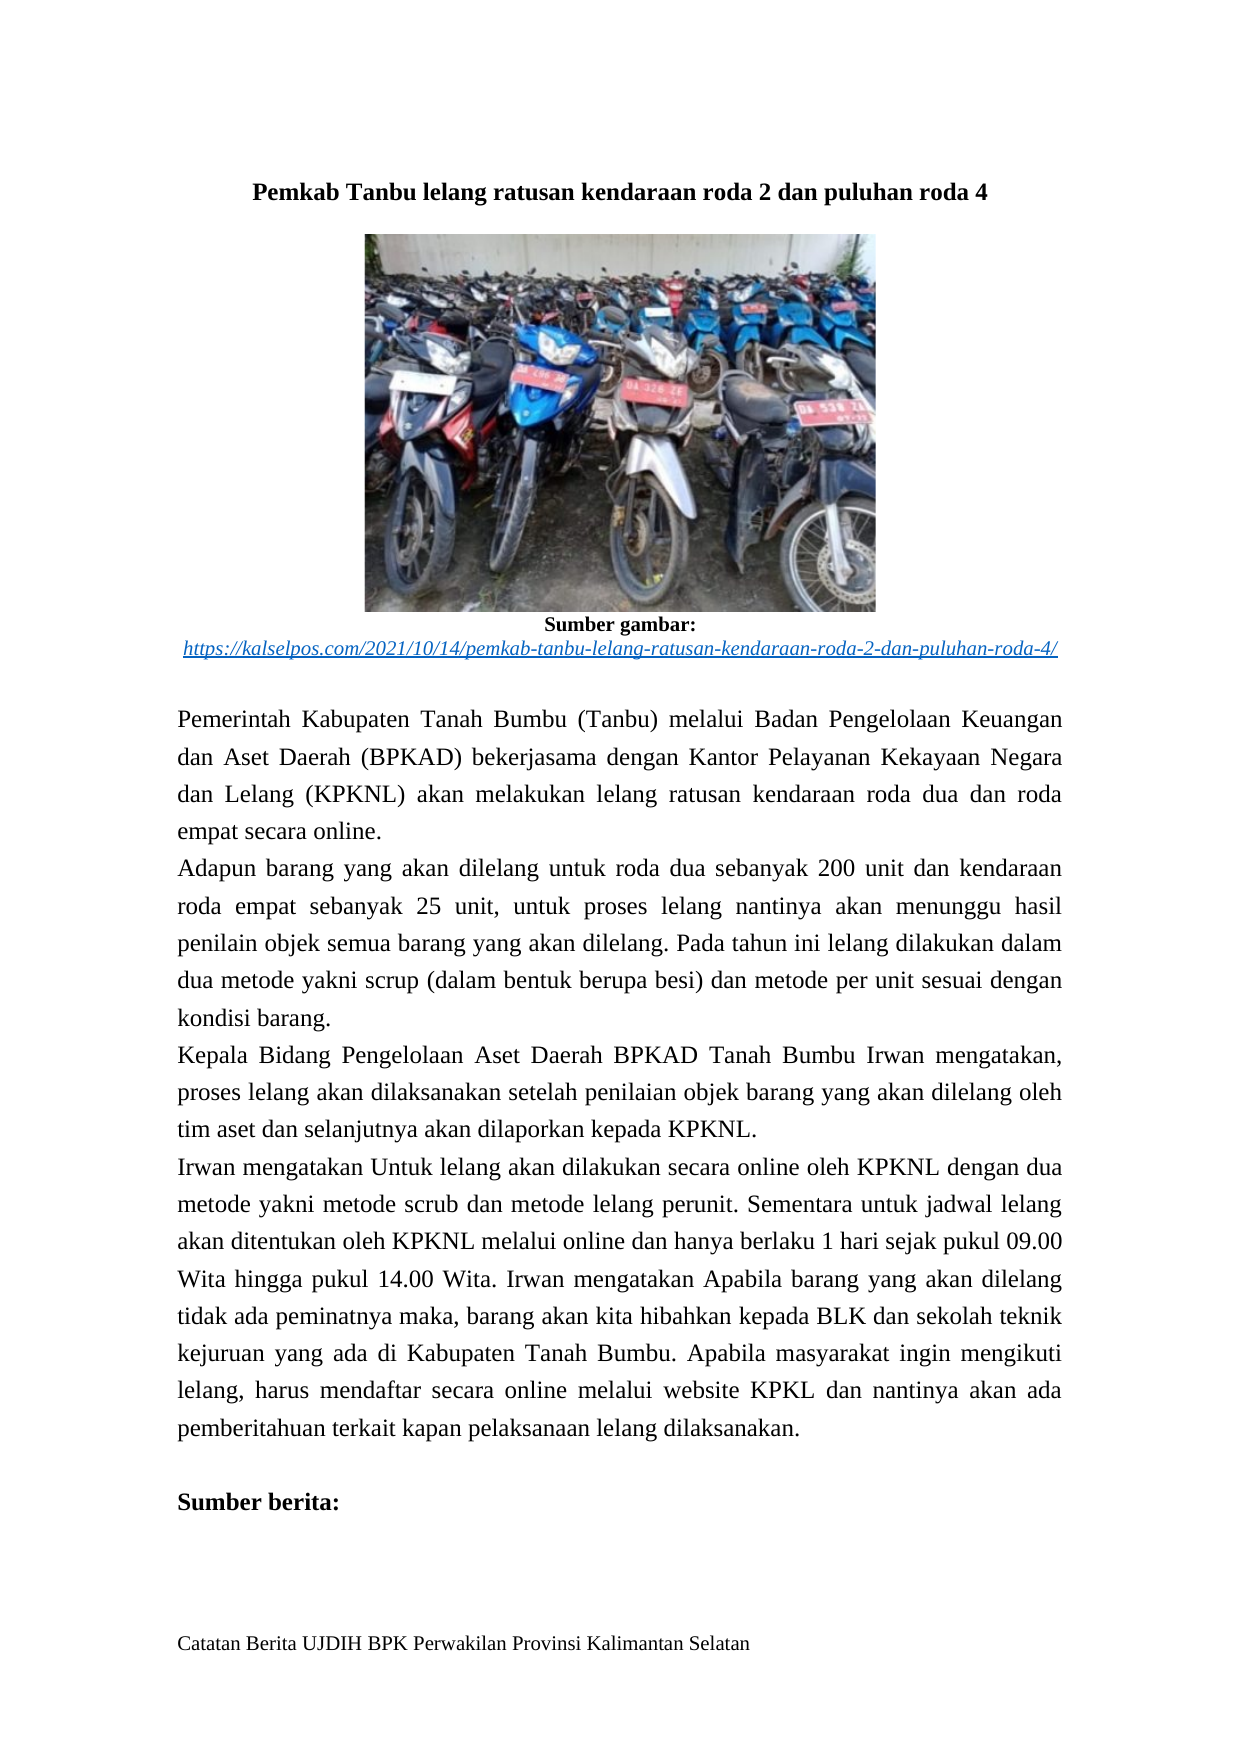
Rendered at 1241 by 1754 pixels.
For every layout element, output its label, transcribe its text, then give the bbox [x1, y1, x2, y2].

text Sumber gambar: [177, 612, 1063, 636]
text Irwan mengatakan Untuk lelang akan dilakukan secara online oleh KPKNL dengan dua metode yakni metode scrub dan metode lelang perunit. Sementara untuk jadwal lelang akan ditentukan oleh KPKNL melalui online dan hanya berlaku 1 hari sejak pukul 09.00 Wita hingga pukul 14.00 Wita. Irwan mengatakan Apabila barang yang akan dilelang tidak ada peminatnya maka, barang akan kita hibahkan kepada BLK dan sekolah teknik kejuruan yang ada di Kabupaten Tanah Bumbu. Apabila masyarakat ingin mengikuti lelang, harus mendaftar secara online melalui website KPKL dan nantinya akan ada pemberitahuan terkait kapan pelaksanaan lelang dilaksanakan. [177, 1152, 1063, 1442]
text Adapun barang yang akan dilelang untuk roda dua sebanyak 200 unit dan kendaraan roda empat sebanyak 25 unit, untuk proses lelang nantinya akan menunggu hasil penilain objek semua barang yang akan dilelang. Pada tahun ini lelang dilakukan dalam dua metode yakni scrup (dalam bentuk berupa besi) dan metode per unit sesuai dengan kondisi barang. [177, 853, 1063, 1031]
picture [364, 234, 876, 612]
text Pemerintah Kabupaten Tanah Bumbu (Tanbu) melalui Badan Pengelolaan Keuangan dan Aset Daerah (BPKAD) bekerjasama dengan Kantor Pelayanan Kekayaan Negara dan Lelang (KPKNL) akan melakukan lelang ratusan kendaraan roda dua dan roda empat secara online. [177, 704, 1063, 845]
text Pemkab Tanbu lelang ratusan kendaraan roda 2 dan puluhan roda 4 [177, 177, 1063, 206]
text Kepala Bidang Pengelolaan Aset Daerah BPKAD Tanah Bumbu Irwan mengatakan, proses lelang akan dilaksanakan setelah penilaian objek barang yang akan dilelang oleh tim aset dan selanjutnya akan dilaporkan kepada KPKNL. [177, 1040, 1063, 1143]
text https://kalselpos.com/2021/10/14/pemkab-tanbu-lelang-ratusan-kendaraan-roda-2-dan-puluhan-roda-4/ [177, 636, 1063, 660]
text Sumber berita: [177, 1487, 1063, 1516]
